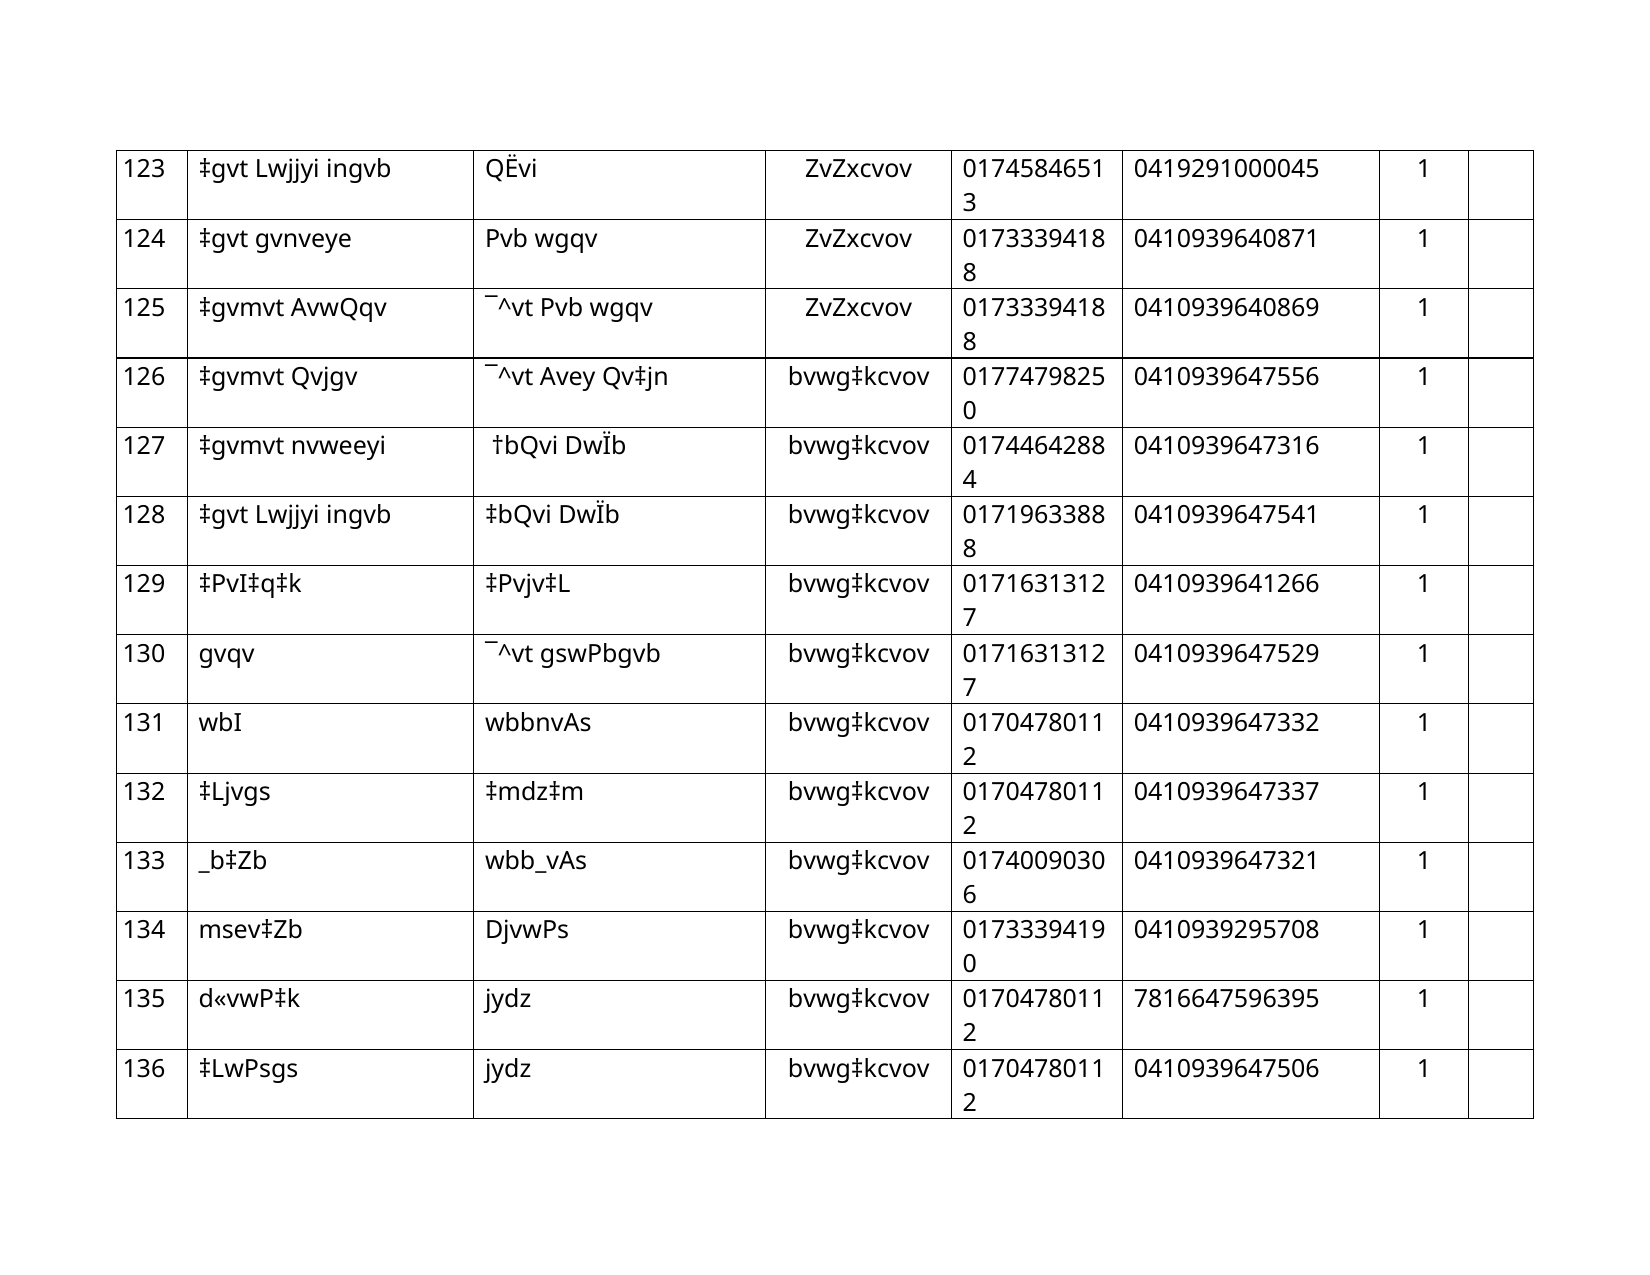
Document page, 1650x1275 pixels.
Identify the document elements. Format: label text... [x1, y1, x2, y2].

table_cell ‡gvt Lwjjyi ingvb [188, 497, 473, 565]
table_cell [117, 428, 187, 496]
table_cell 1 [1380, 220, 1468, 288]
table_cell [117, 774, 187, 842]
table_cell [1469, 220, 1533, 288]
table_cell [117, 843, 187, 911]
table_cell 0410939640869 [1123, 289, 1379, 357]
table_cell 1 [1380, 704, 1468, 772]
table_cell ‡bQvi DwÏb [474, 497, 765, 565]
table_cell 0410939647337 [1123, 774, 1379, 842]
table_cell bvwg‡kcvov [766, 704, 951, 772]
table_cell jydz [474, 1050, 765, 1118]
table_cell QËvi [474, 151, 765, 219]
table_cell bvwg‡kcvov [766, 428, 951, 496]
table_cell 0410939647506 [1123, 1050, 1379, 1118]
table_cell jydz [474, 981, 765, 1049]
table_cell 0410939647529 [1123, 635, 1379, 703]
table_cell [1469, 635, 1533, 703]
table_cell ZvZxcvov [766, 151, 951, 219]
table_cell 1 [1380, 635, 1468, 703]
table_cell 01744642884 [952, 428, 1122, 496]
table_cell ‡Ljvgs [188, 774, 473, 842]
table_cell [117, 289, 187, 357]
table_cell 1 [1380, 774, 1468, 842]
table_cell 0410939647541 [1123, 497, 1379, 565]
table_cell [1469, 843, 1533, 911]
table_cell [1469, 151, 1533, 219]
table_cell ¯^vt Avey Qv‡jn [474, 359, 765, 427]
table_cell 01733394188 [952, 289, 1122, 357]
table_cell ‡LwPsgs [188, 1050, 473, 1118]
table_cell ‡gvmvt nvweeyi [188, 428, 473, 496]
table_cell 0410939647321 [1123, 843, 1379, 911]
table_cell 01745846513 [952, 151, 1122, 219]
table_cell [1469, 289, 1533, 357]
table_cell [1469, 981, 1533, 1049]
table_cell ‡gvt Lwjjyi ingvb [188, 151, 473, 219]
table_cell [1469, 704, 1533, 772]
table_cell [1469, 566, 1533, 634]
table_cell msev‡Zb [188, 912, 473, 980]
table_cell [117, 151, 187, 219]
table_cell 01774798250 [952, 359, 1122, 427]
table_cell 7816647596395 [1123, 981, 1379, 1049]
table_cell 1 [1380, 497, 1468, 565]
table_cell wbb_vAs [474, 843, 765, 911]
table_cell [1469, 359, 1533, 427]
table_cell ‡mdz‡m [474, 774, 765, 842]
table_cell 01733394188 [952, 220, 1122, 288]
table_cell 1 [1380, 151, 1468, 219]
table_cell [1469, 774, 1533, 842]
table_cell d«vwP‡k [188, 981, 473, 1049]
table_cell 1 [1380, 1050, 1468, 1118]
table_cell ‡PvI‡q‡k [188, 566, 473, 634]
table_cell [117, 220, 187, 288]
table_cell bvwg‡kcvov [766, 1050, 951, 1118]
table_cell ‡gvmvt Qvjgv [188, 359, 473, 427]
table_cell ‡gvt gvnveye [188, 220, 473, 288]
table_cell 01704780112 [952, 704, 1122, 772]
table_cell DjvwPs [474, 912, 765, 980]
table_cell 01716313127 [952, 566, 1122, 634]
table_cell [117, 566, 187, 634]
table_cell ‡Pvjv‡L [474, 566, 765, 634]
table_cell ZvZxcvov [766, 220, 951, 288]
table_cell 01740090306 [952, 843, 1122, 911]
table_cell [1469, 912, 1533, 980]
table_cell gvqv [188, 635, 473, 703]
table_cell [1469, 1050, 1533, 1118]
table_cell _b‡Zb [188, 843, 473, 911]
table_cell 1 [1380, 359, 1468, 427]
table_cell 01733394190 [952, 912, 1122, 980]
table_cell bvwg‡kcvov [766, 843, 951, 911]
table_cell [117, 1050, 187, 1118]
table_cell ¯^vt gswPbgvb [474, 635, 765, 703]
table_cell 1 [1380, 428, 1468, 496]
table_cell 0410939295708 [1123, 912, 1379, 980]
table_cell [117, 981, 187, 1049]
table_cell bvwg‡kcvov [766, 635, 951, 703]
table_cell wbbnvAs [474, 704, 765, 772]
table_cell 0410939640871 [1123, 220, 1379, 288]
table_cell Pvb wgqv [474, 220, 765, 288]
table_cell 1 [1380, 289, 1468, 357]
table_cell [117, 359, 187, 427]
table_cell 01704780112 [952, 774, 1122, 842]
table_cell [1469, 497, 1533, 565]
table_cell 01716313127 [952, 635, 1122, 703]
table_cell 1 [1380, 566, 1468, 634]
table_cell bvwg‡kcvov [766, 497, 951, 565]
table_cell bvwg‡kcvov [766, 912, 951, 980]
table_cell [117, 635, 187, 703]
table_cell 0410939647556 [1123, 359, 1379, 427]
table_cell bvwg‡kcvov [766, 359, 951, 427]
table_cell 0410939647316 [1123, 428, 1379, 496]
table_cell [117, 704, 187, 772]
table_cell †bQvi DwÏb [474, 428, 765, 496]
table_cell 1 [1380, 981, 1468, 1049]
table_cell 01704780112 [952, 1050, 1122, 1118]
table_cell ZvZxcvov [766, 289, 951, 357]
table_cell [1469, 428, 1533, 496]
table_cell 01704780112 [952, 981, 1122, 1049]
table_cell 1 [1380, 843, 1468, 911]
table_cell wbI [188, 704, 473, 772]
table_cell 1 [1380, 912, 1468, 980]
table_cell 0410939641266 [1123, 566, 1379, 634]
table_cell 0419291000045 [1123, 151, 1379, 219]
table_cell 0410939647332 [1123, 704, 1379, 772]
table_cell bvwg‡kcvov [766, 774, 951, 842]
table_cell [117, 497, 187, 565]
table_cell [117, 912, 187, 980]
table_cell ‡gvmvt AvwQqv [188, 289, 473, 357]
table_cell bvwg‡kcvov [766, 566, 951, 634]
table_cell 01719633888 [952, 497, 1122, 565]
table_cell bvwg‡kcvov [766, 981, 951, 1049]
table_cell ¯^vt Pvb wgqv [474, 289, 765, 357]
